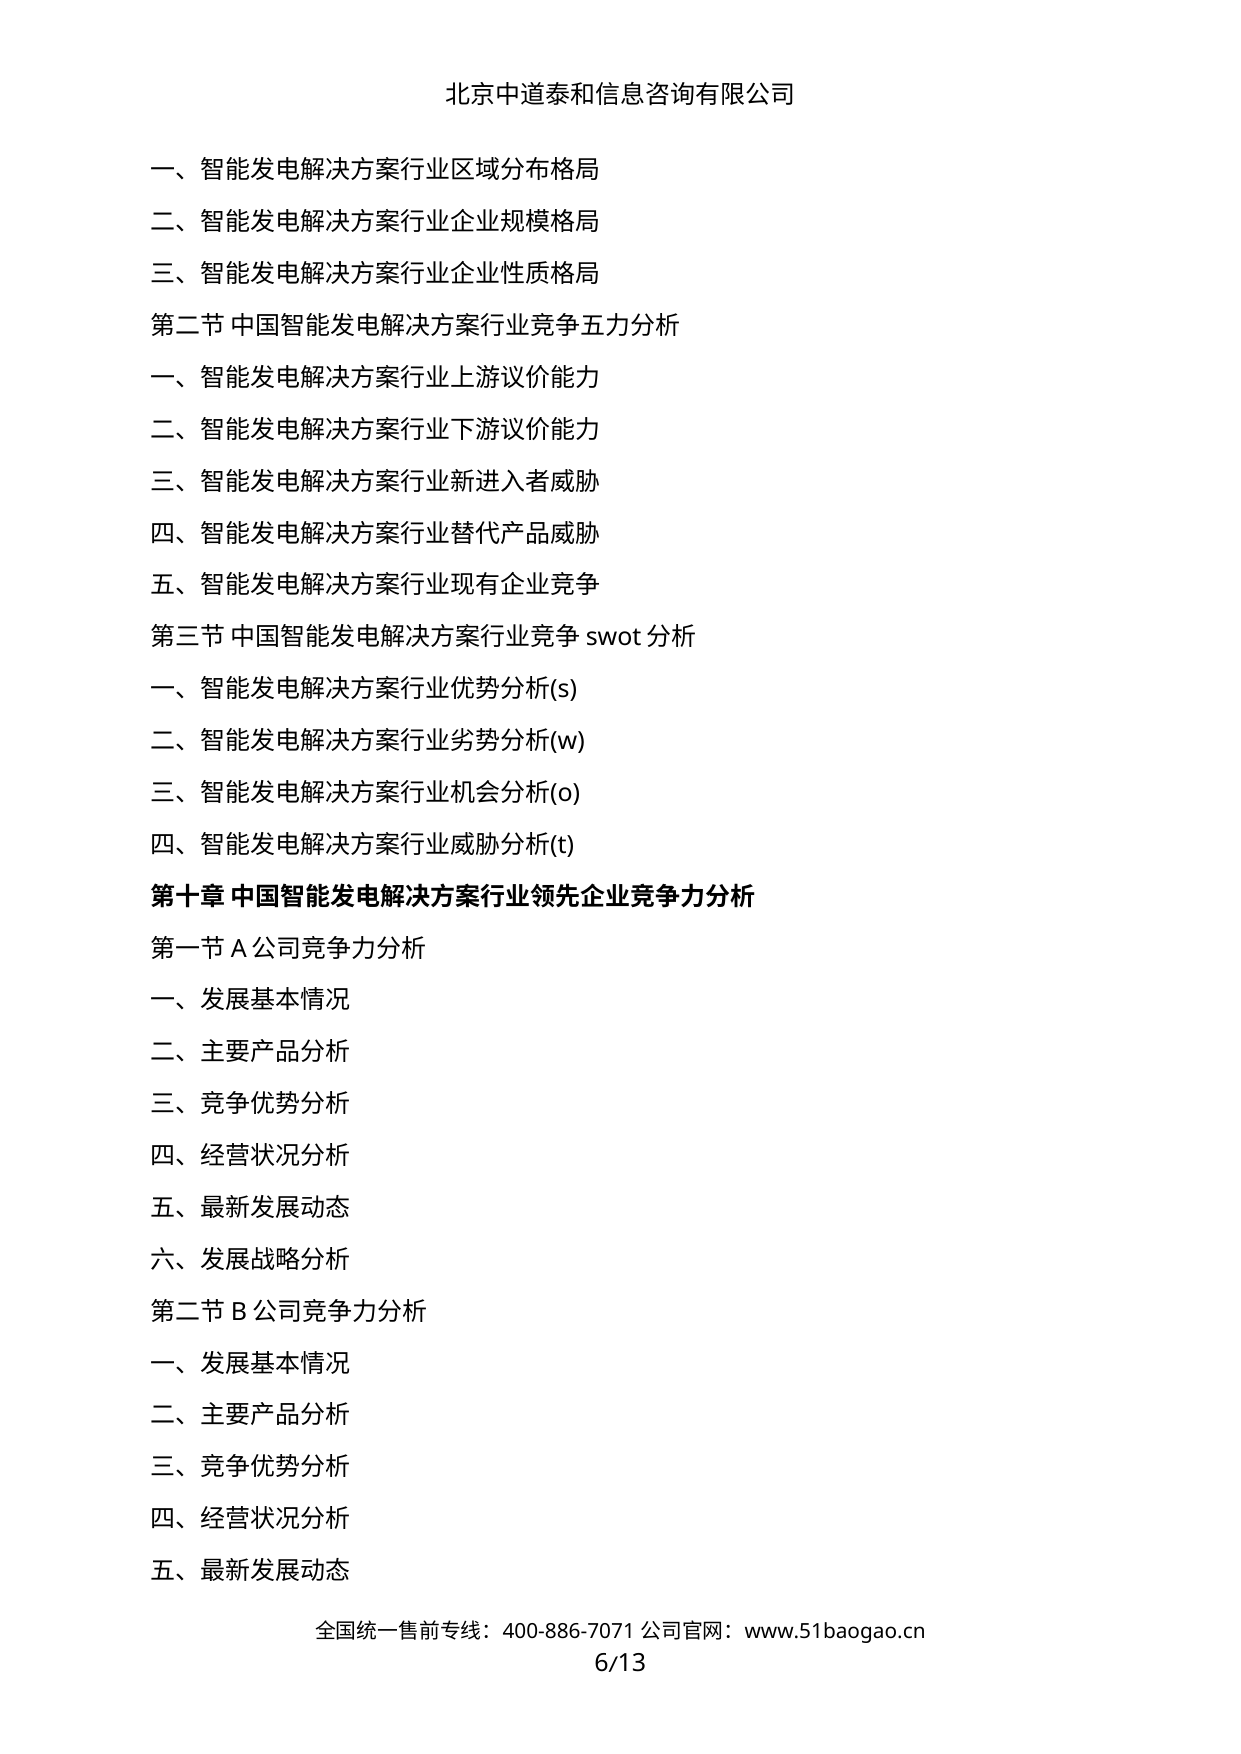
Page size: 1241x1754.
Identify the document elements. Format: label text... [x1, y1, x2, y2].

text 四、经营状况分析 [150, 1136, 1090, 1172]
text 四、经营状况分析 [150, 1499, 1090, 1535]
text 第二节 中国智能发电解决方案行业竞争五力分析 [150, 306, 1090, 342]
text 第二节 B公司竞争力分析 [150, 1291, 1090, 1327]
text 二、智能发电解决方案行业劣势分析(w) [150, 721, 1090, 757]
text 四、智能发电解决方案行业替代产品威胁 [150, 513, 1090, 549]
text 二、主要产品分析 [150, 1395, 1090, 1431]
text 五、最新发展动态 [150, 1551, 1090, 1587]
text 三、智能发电解决方案行业新进入者威胁 [150, 461, 1090, 497]
text 一、智能发电解决方案行业优势分析(s) [150, 669, 1090, 705]
text 一、智能发电解决方案行业上游议价能力 [150, 357, 1090, 394]
text 二、智能发电解决方案行业企业规模格局 [150, 202, 1090, 238]
text 二、主要产品分析 [150, 1032, 1090, 1068]
text 一、发展基本情况 [150, 1343, 1090, 1379]
text 三、智能发电解决方案行业机会分析(o) [150, 772, 1090, 809]
text 一、智能发电解决方案行业区域分布格局 [150, 150, 1090, 186]
text 二、智能发电解决方案行业下游议价能力 [150, 409, 1090, 446]
text 一、发展基本情况 [150, 980, 1090, 1016]
text 三、竞争优势分析 [150, 1084, 1090, 1120]
text 四、智能发电解决方案行业威胁分析(t) [150, 824, 1090, 861]
text 第十章 中国智能发电解决方案行业领先企业竞争力分析 [150, 876, 1090, 912]
text 五、最新发展动态 [150, 1187, 1090, 1224]
text 第三节 中国智能发电解决方案行业竞争swot分析 [150, 617, 1090, 653]
text 三、智能发电解决方案行业企业性质格局 [150, 254, 1090, 290]
text 五、智能发电解决方案行业现有企业竞争 [150, 565, 1090, 601]
text 第一节 A公司竞争力分析 [150, 928, 1090, 964]
text 三、竞争优势分析 [150, 1447, 1090, 1483]
text 六、发展战略分析 [150, 1239, 1090, 1276]
